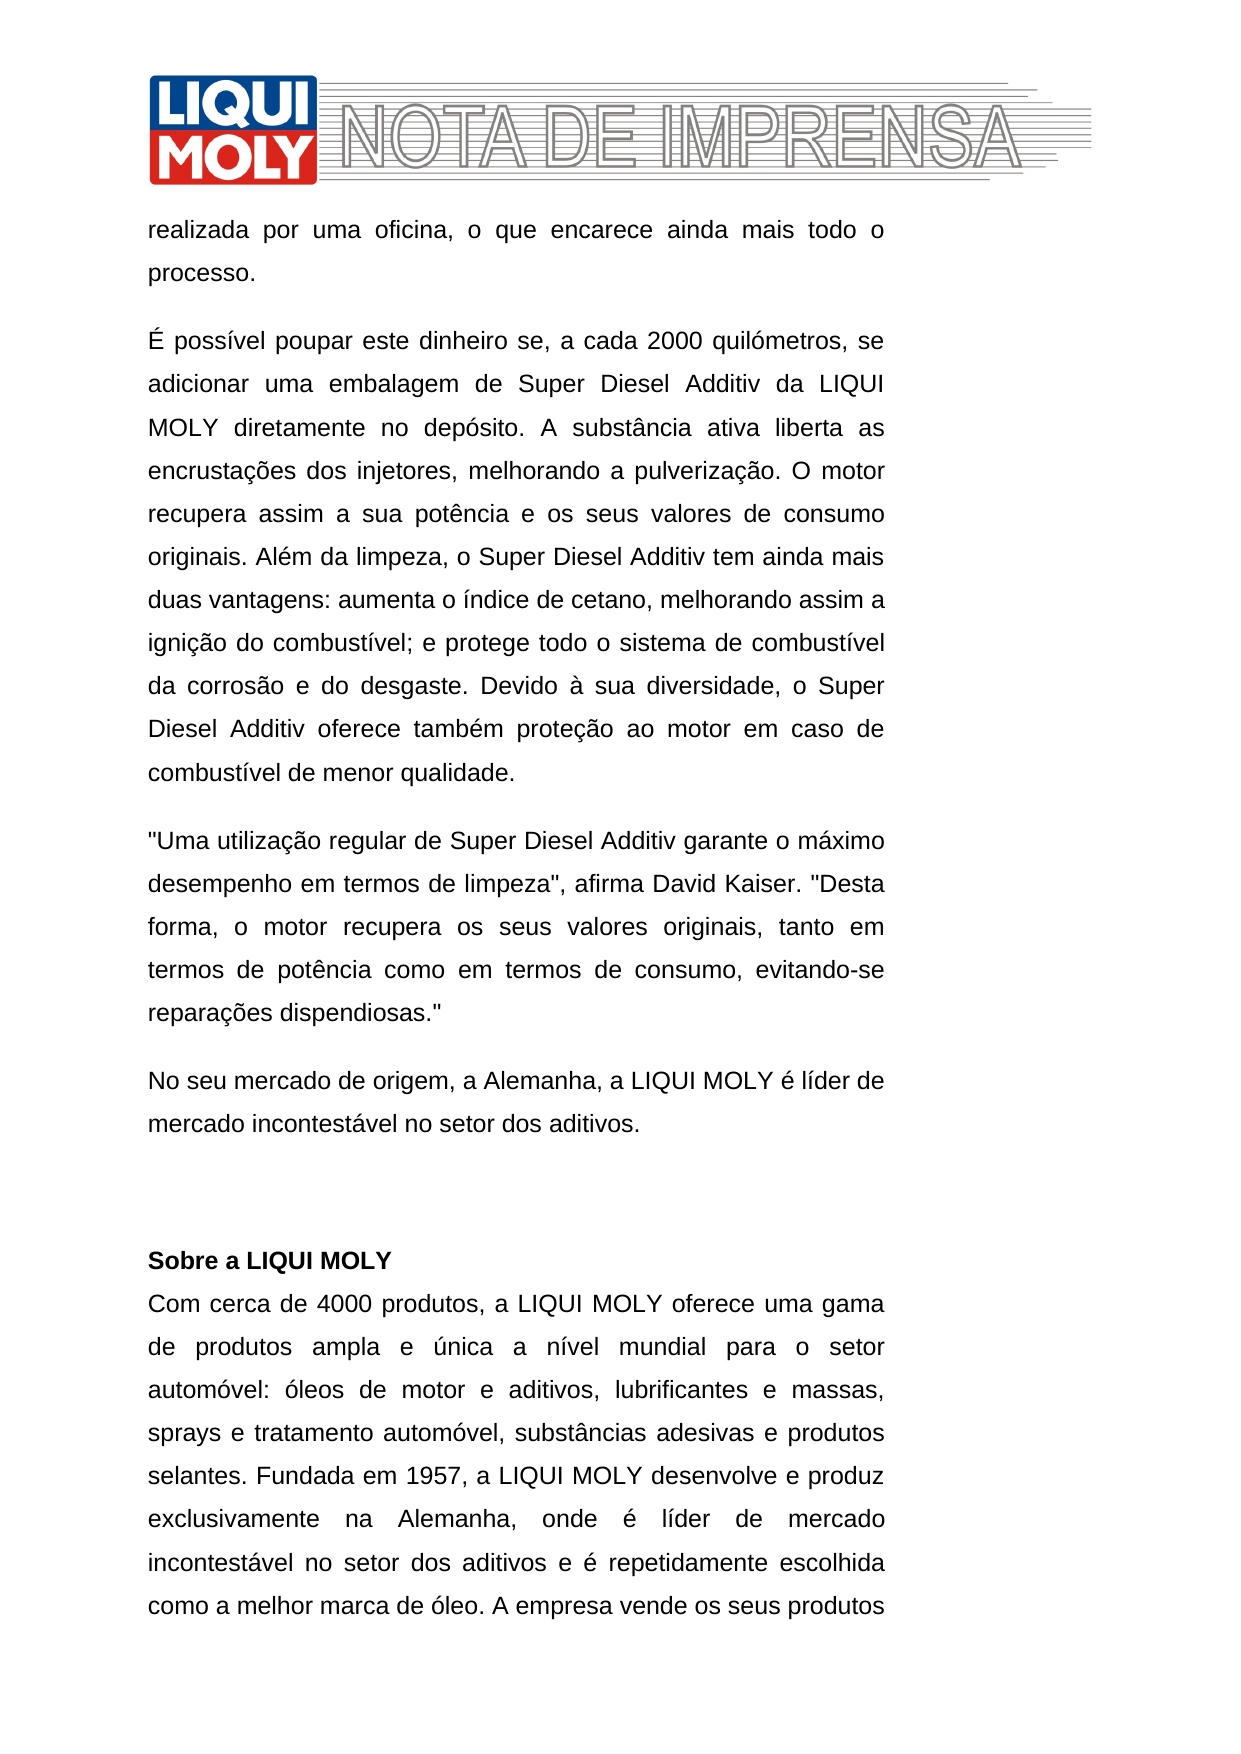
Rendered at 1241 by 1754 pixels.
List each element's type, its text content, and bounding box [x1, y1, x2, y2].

text É possível poupar este dinheiro se, a cada 2000 quilómetros, se adicionar uma embalagem de Super Diesel Additiv da LIQUI MOLY diretamente no depósito. A substância ativa liberta as encrustações dos injetores, melhorando a pulverização. O motor recupera assim a sua potência e os seus valores de consumo originais. Além da limpeza, o Super Diesel Additiv tem ainda mais duas vantagens: aumenta o índice de cetano, melhorando assim a ignição do combustível; e protege todo o sistema de combustível da corrosão e do desgaste. Devido à sua diversidade, o Super Diesel Additiv oferece também proteção ao motor em caso de combustível de menor qualidade. [148, 326, 886, 786]
text Sobre a LIQUI MOLY [148, 1246, 886, 1274]
text No seu mercado de origem, a Alemanha, a LIQUI MOLY é líder de mercado incontestável no setor dos aditivos. [148, 1066, 886, 1138]
picture [147, 73, 1092, 187]
text "Uma utilização regular de Super Diesel Additiv garante o máximo desempenho em termos de limpeza", afirma David Kaiser. "Desta forma, o motor recupera os seus valores originais, tanto em termos de potência como em termos de consumo, evitando-se reparações dispendiosas." [148, 826, 886, 1027]
